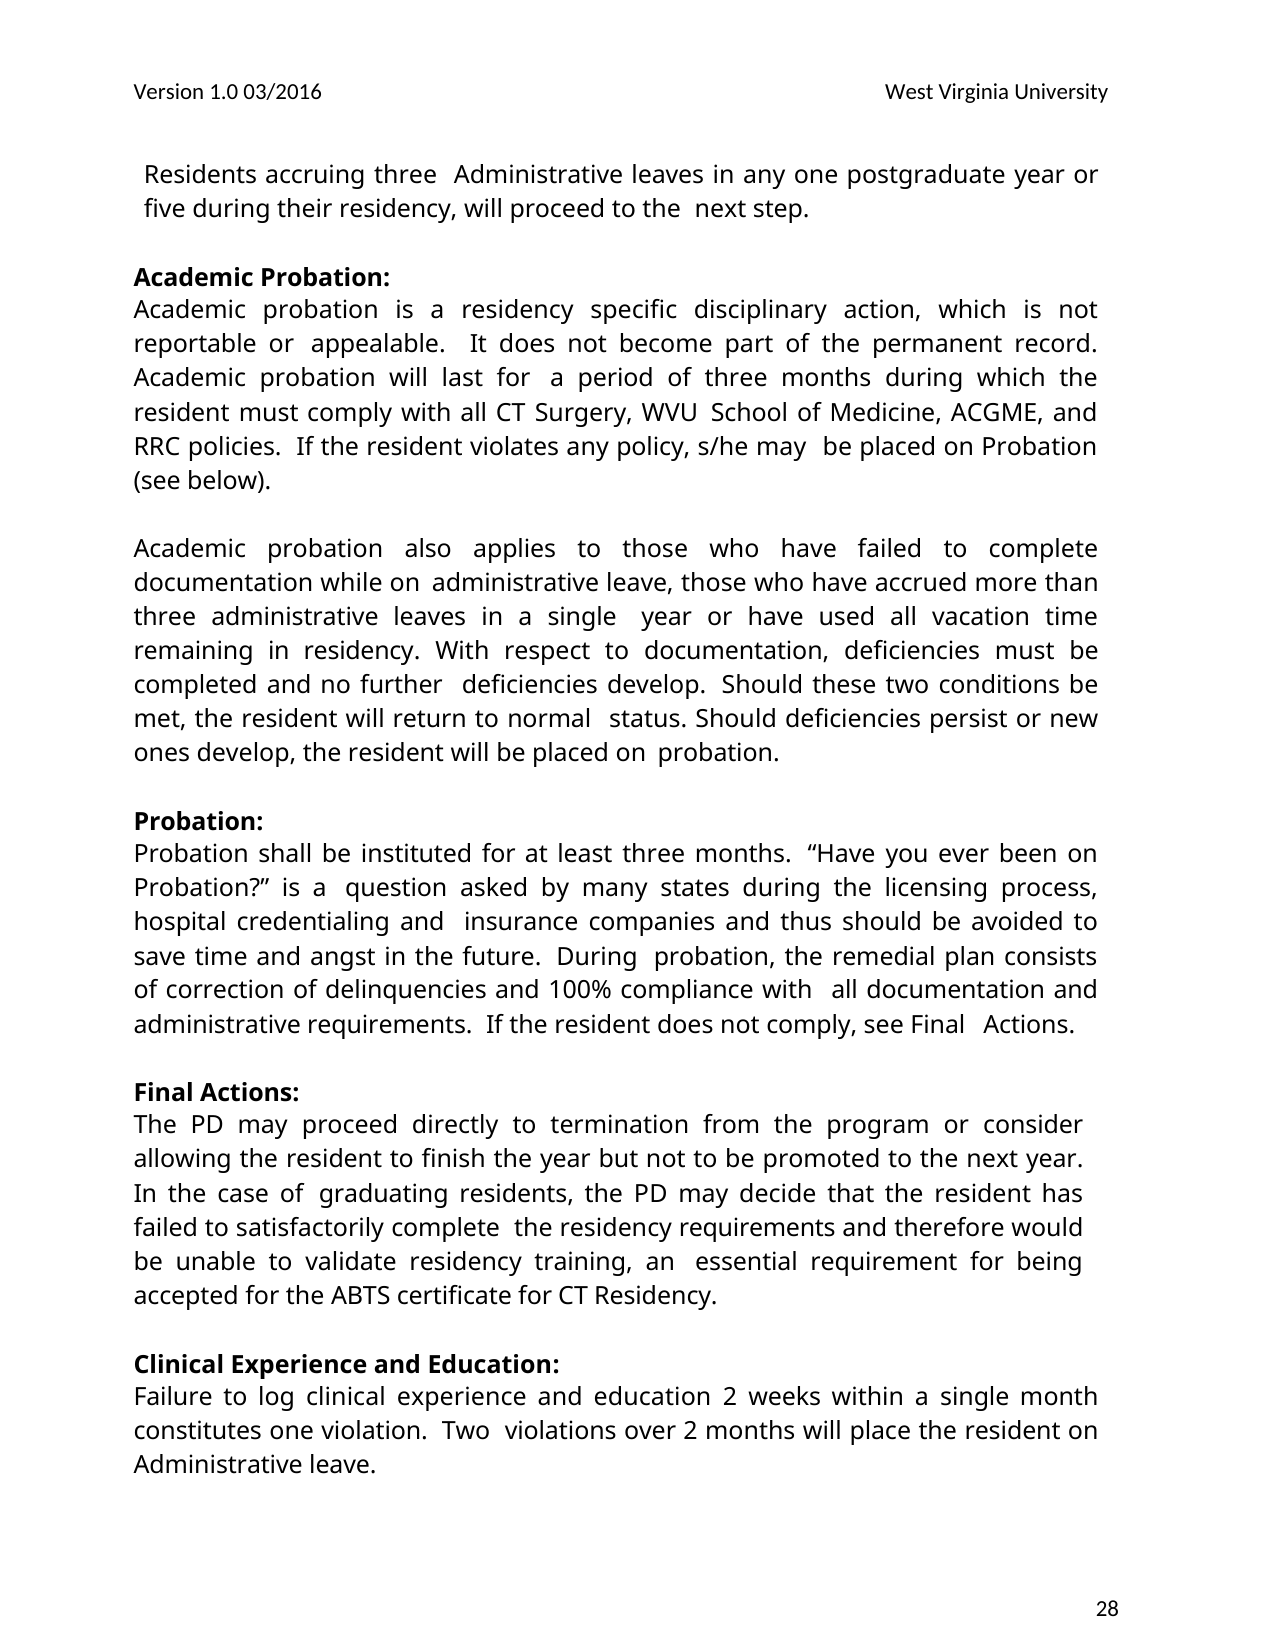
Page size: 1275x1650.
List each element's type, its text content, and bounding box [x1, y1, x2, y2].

text Academic probation also applies to those who have failed to complete documentation while on administrative leave, those who have accrued more than three administrative leaves in a single year or have used all vacation time remaining in residency. With respect to documentation, deficiencies must be completed and no further deficiencies develop. Should these two conditions be met, the resident will return to normal status. Should deficiencies persist or new ones develop, the resident will be placed on probation. [133, 530, 1099, 769]
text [144, 157, 1099, 225]
text The PD may proceed directly to termination from the program or consider allowing the resident to finish the year but not to be promoted to the next year. In the case of graduating residents, the PD may decide that the resident has failed to satisfactorily complete the residency requirements and therefore would be unable to validate residency training, an essential requirement for being accepted for the ABTS certificate for CT Residency. [133, 1107, 1083, 1311]
subtitle Academic Probation: [133, 263, 1119, 292]
subtitle Probation: [133, 807, 1119, 836]
subtitle Final Actions: [133, 1078, 1119, 1107]
text Probation shall be instituted for at least three months. “Have you ever been on Probation?” is a question asked by many states during the licensing process, hospital credentialing and insurance companies and thus should be avoided to save time and angst in the future. During probation, the remedial plan consists of correction of delinquencies and 100% compliance with all documentation and administrative requirements. If the resident does not comply, see Final Actions. [133, 836, 1098, 1040]
subtitle Clinical Experience and Education: [133, 1350, 1119, 1379]
text Failure to log clinical experience and education 2 weeks within a single month constitutes one violation. Two violations over 2 months will place the resident on Administrative leave. [133, 1379, 1099, 1481]
text Academic probation is a residency specific disciplinary action, which is not reportable or appealable. It does not become part of the permanent record. Academic probation will last for a period of three months during which the resident must comply with all CT Surgery, WVU School of Medicine, ACGME, and RRC policies. If the resident violates any policy, s/he may be placed on Probation (see below). [133, 292, 1098, 496]
